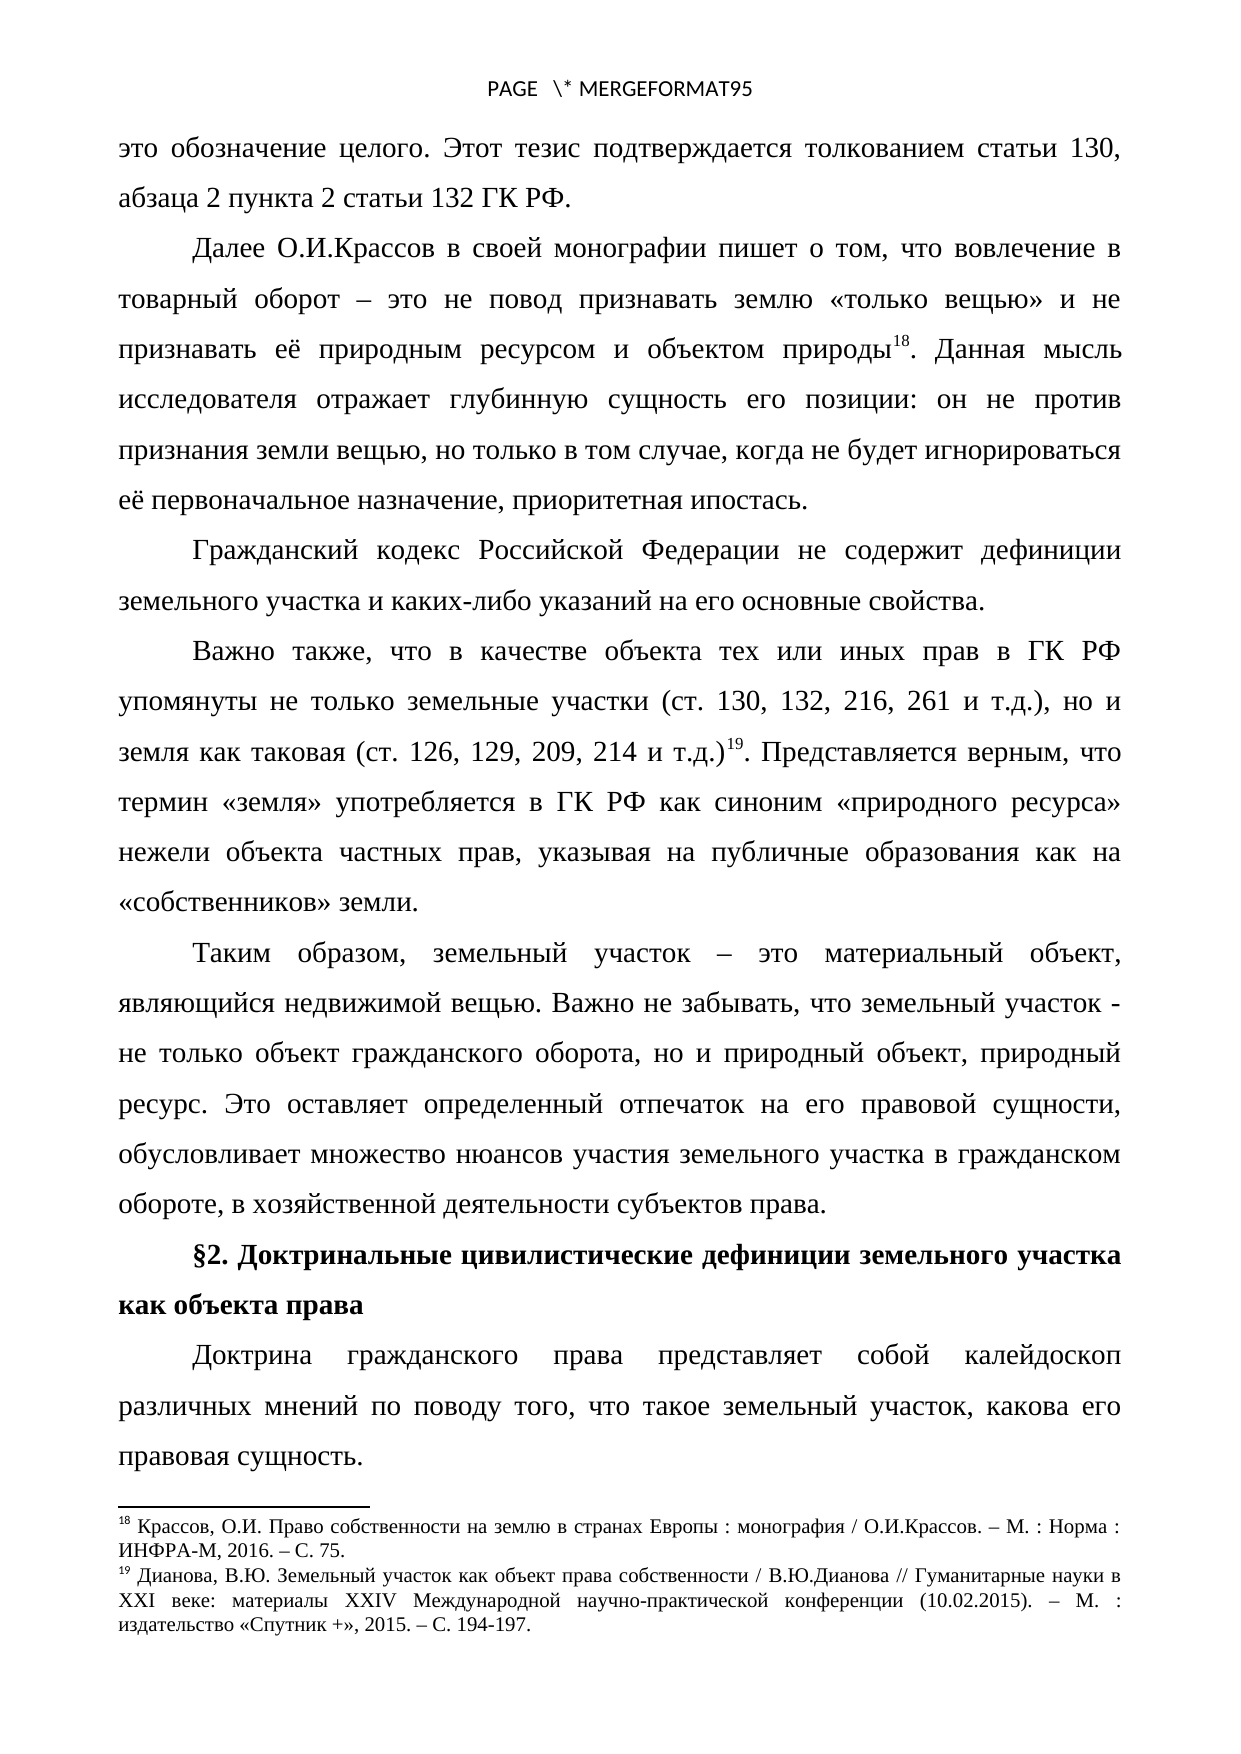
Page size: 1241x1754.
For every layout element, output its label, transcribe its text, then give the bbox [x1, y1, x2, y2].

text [118, 130, 1122, 214]
text Гражданский кодекс Российской Федерации не содержит дефиниции земельного участка и каких-либо указаний на его основные свойства. [118, 532, 1122, 616]
text Далее О.И.Крассов в своей монографии пишет о том, что вовлечение в товарный оборот – это не повод признавать землю «только вещью» и не признавать её природным ресурсом и объектом природы. Данная мысль исследователя отражает глубинную сущность его позиции: он не против признания земли вещью, но только в том случае, когда не будет игнорироваться её первоначальное назначение, приоритетная ипостась. [118, 231, 1122, 516]
text §2. Доктринальные цивилистические дефиниции земельного участка как объекта права [118, 1237, 1122, 1321]
text Важно также, что в качестве объекта тех или иных прав в ГК РФ упомянуты не только земельные участки (ст. 130, 132, 216, 261 и т.д.), но и земля как таковая (ст. 126, 129, 209, 214 и т.д.). Представляется верным, что термин «земля» употребляется в ГК РФ как синоним «природного ресурса» нежели объекта частных прав, указывая на публичные образования как на «собственников» земли. [118, 633, 1122, 918]
text Доктрина гражданского права представляет собой калейдоскоп различных мнений по поводу того, что такое земельный участок, какова его правовая сущность. [118, 1337, 1122, 1472]
text Таким образом, земельный участок – это материальный объект, являющийся недвижимой вещью. Важно не забывать, что земельный участок - не только объект гражданского оборота, но и природный объект, природный ресурс. Это оставляет определенный отпечаток на его правовой сущности, обусловливает множество нюансов участия земельного участка в гражданском обороте, в хозяйственной деятельности субъектов права. [118, 935, 1122, 1220]
